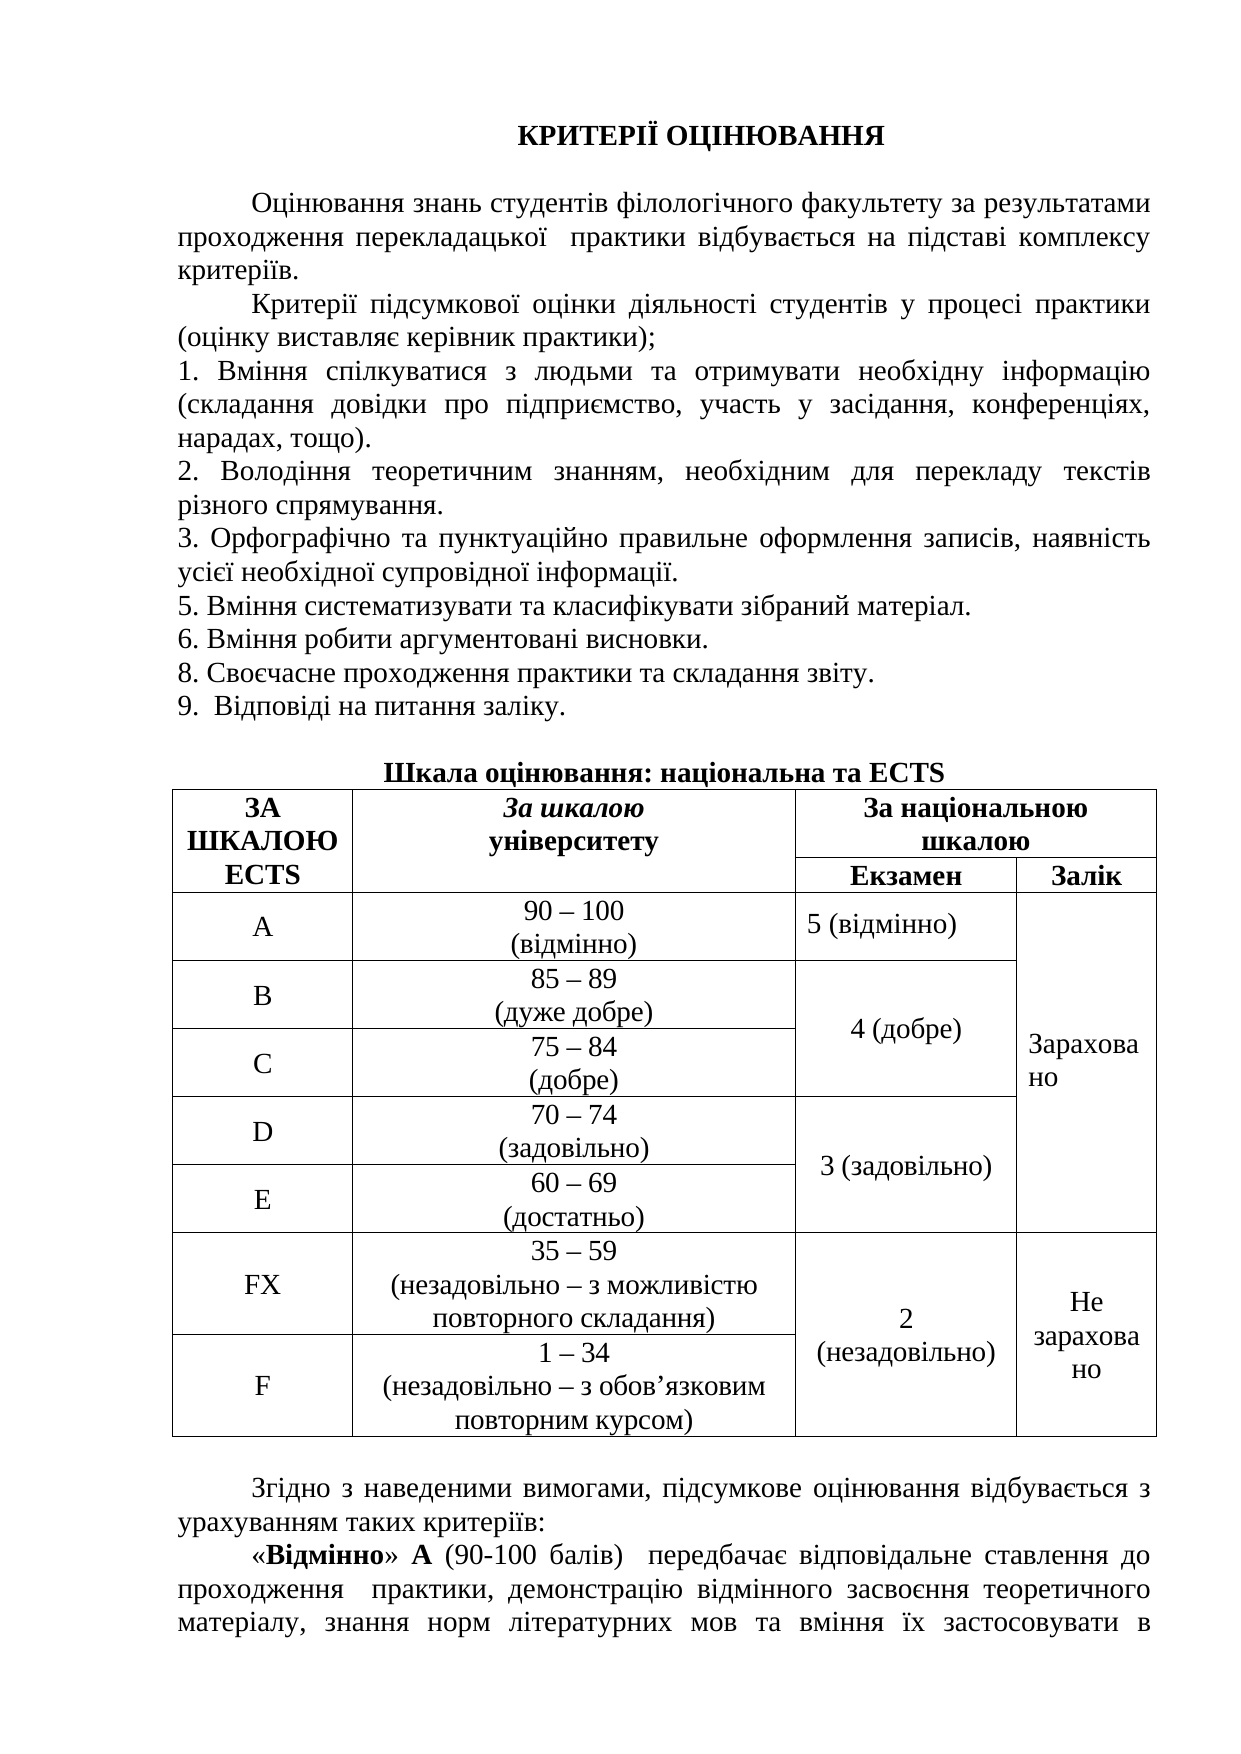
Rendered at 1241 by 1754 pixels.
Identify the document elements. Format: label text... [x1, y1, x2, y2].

text Оцінювання знань студентів філологічного факультету за результатами проходження перекладацької практики відбувається на підставі комплексу критеріїв. [177, 185, 1152, 286]
table_cell 1 – 34 (незадовільно – з обов’язковим повторним курсом) [353, 1335, 795, 1436]
text 8. Своєчасне проходження практики та складання звіту. [177, 655, 1152, 688]
table_cell D [173, 1097, 352, 1164]
table_cell A [173, 893, 352, 960]
table_cell 4 (добре) [796, 961, 1016, 1096]
text 2. Володіння теоретичним знанням, необхідним для перекладу текстів різного спрямування. [177, 453, 1152, 521]
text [177, 1537, 1152, 1638]
table_cell 90 – 100 (відмінно) [353, 893, 795, 960]
text 5. Вміння систематизувати та класифікувати зібраний матеріал. [177, 588, 1152, 621]
table_cell B [173, 961, 352, 1028]
table_cell 2 (незадовільно) [796, 1233, 1016, 1436]
table_cell 60 – 69 (достатньо) [353, 1165, 795, 1232]
table_cell 75 – 84 (добре) [353, 1029, 795, 1096]
table_cell Не зараховано [1017, 1233, 1156, 1436]
table_cell E [173, 1165, 352, 1232]
table_cell 35 – 59 (незадовільно – з можливістю повторного складання) [353, 1233, 795, 1334]
table_cell FX [173, 1233, 352, 1334]
table_cell Залік [1017, 858, 1156, 892]
table_header За шкалою університету [353, 790, 795, 892]
text 1. Вміння спілкуватися з людьми та отримувати необхідну інформацію (складання довідки про підприємство, участь у засідання, конференціях, нарадах, тощо). [177, 353, 1152, 453]
table_cell Зараховано [1017, 893, 1156, 1232]
table_cell 5 (відмінно) [796, 893, 1016, 960]
table_header За національною шкалою [796, 790, 1156, 857]
table_cell F [173, 1335, 352, 1436]
table_cell C [173, 1029, 352, 1096]
table_cell 85 – 89 (дуже добре) [353, 961, 795, 1028]
text КРИТЕРІЇ ОЦІНЮВАННЯ [177, 118, 1152, 152]
text Згідно з наведеними вимогами, підсумкове оцінювання відбувається з урахуванням таких критеріїв: [177, 1470, 1152, 1537]
text 9. Відповіді на питання заліку. [177, 688, 1152, 722]
text 3. Орфографічно та пунктуаційно правильне оформлення записів, наявність усієї необхідної супровідної інформації. [177, 521, 1152, 588]
table_cell Екзамен [796, 858, 1016, 892]
table_header За шкалою ECTS [173, 790, 352, 892]
text Критерії підсумкової оцінки діяльності студентів у процесі практики (оцінку виставляє керівник практики); [177, 286, 1152, 353]
table_cell 3 (задовільно) [796, 1097, 1016, 1232]
text Шкала оцінювання: національна та ECTS [177, 755, 1152, 789]
text 6. Вміння робити аргументовані висновки. [177, 621, 1152, 655]
table_cell 70 – 74 (задовільно) [353, 1097, 795, 1164]
